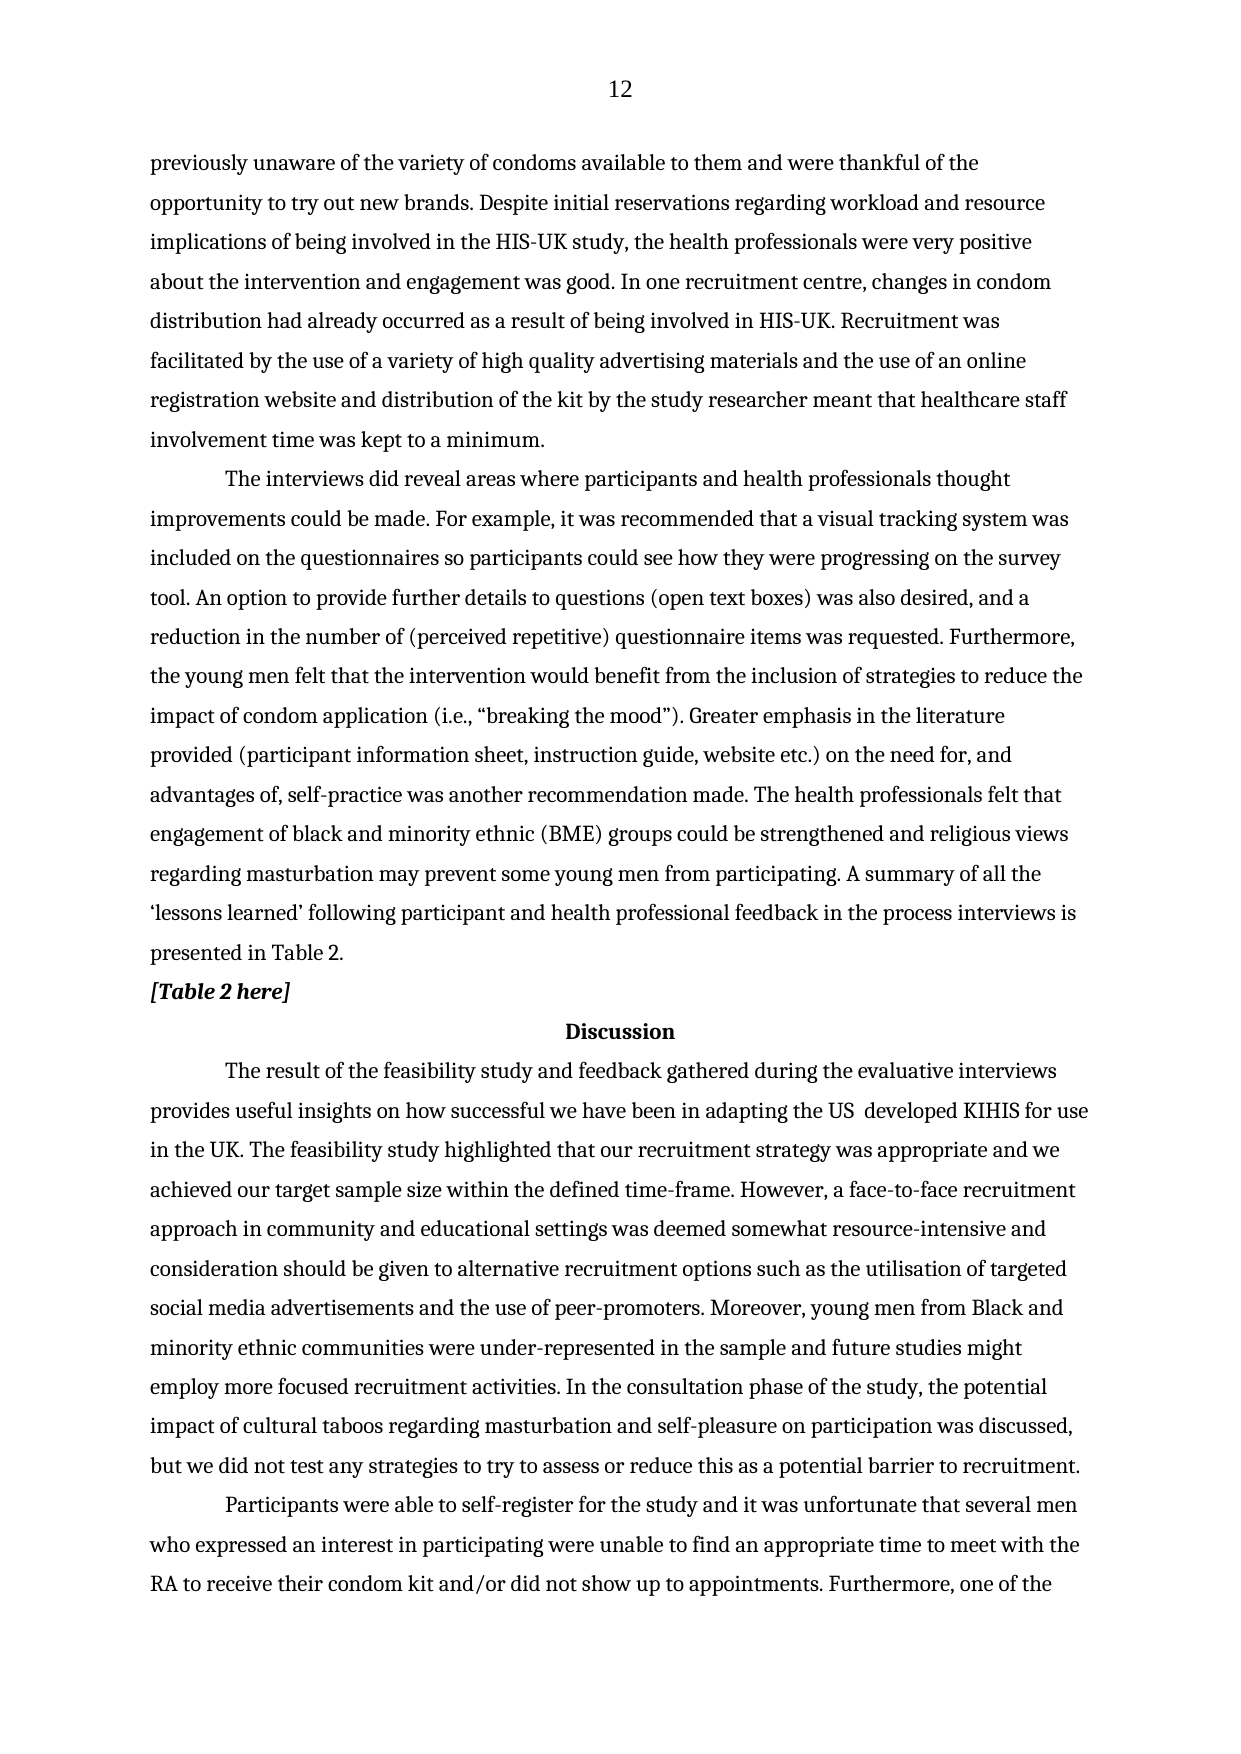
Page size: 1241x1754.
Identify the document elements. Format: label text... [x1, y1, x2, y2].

text Discussion [150, 1018, 1090, 1045]
text The interviews did reveal areas where participants and health professionals thought improvements could be made. For example, it was recommended that a visual tracking system was included on the questionnaires so participants could see how they were progressing on the survey tool. An option to provide further details to questions (open text boxes) was also desired, and a reduction in the number of (perceived repetitive) questionnaire items was requested. Furthermore, the young men felt that the intervention would benefit from the inclusion of strategies to reduce the impact of condom application (i.e., “breaking the mood”). Greater emphasis in the literature provided (participant information sheet, instruction guide, website etc.) on the need for, and advantages of, self-practice was another recommendation made. The health professionals felt that engagement of black and minority ethnic (BME) groups could be strengthened and religious views regarding masturbation may prevent some young men from participating. A summary of all the ‘lessons learned’ following participant and health professional feedback in the process interviews is presented in Table 2. [150, 466, 1090, 966]
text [150, 1492, 1090, 1598]
text The result of the feasibility study and feedback gathered during the evaluative interviews provides useful insights on how successful we have been in adapting the US developed KIHIS for use in the UK. The feasibility study highlighted that our recruitment strategy was appropriate and we achieved our target sample size within the defined time-frame. However, a face-to-face recruitment approach in community and educational settings was deemed somewhat resource-intensive and consideration should be given to alternative recruitment options such as the utilisation of targeted social media advertisements and the use of peer-promoters. Moreover, young men from Black and minority ethnic communities were under-represented in the sample and future studies might employ more focused recruitment activities. In the consultation phase of the study, the potential impact of cultural taboos regarding masturbation and self-pleasure on participation was discussed, but we did not test any strategies to try to assess or reduce this as a potential barrier to recruitment. [150, 1058, 1090, 1479]
subtitle [Table 2 here] [150, 979, 1090, 1005]
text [150, 150, 1090, 453]
